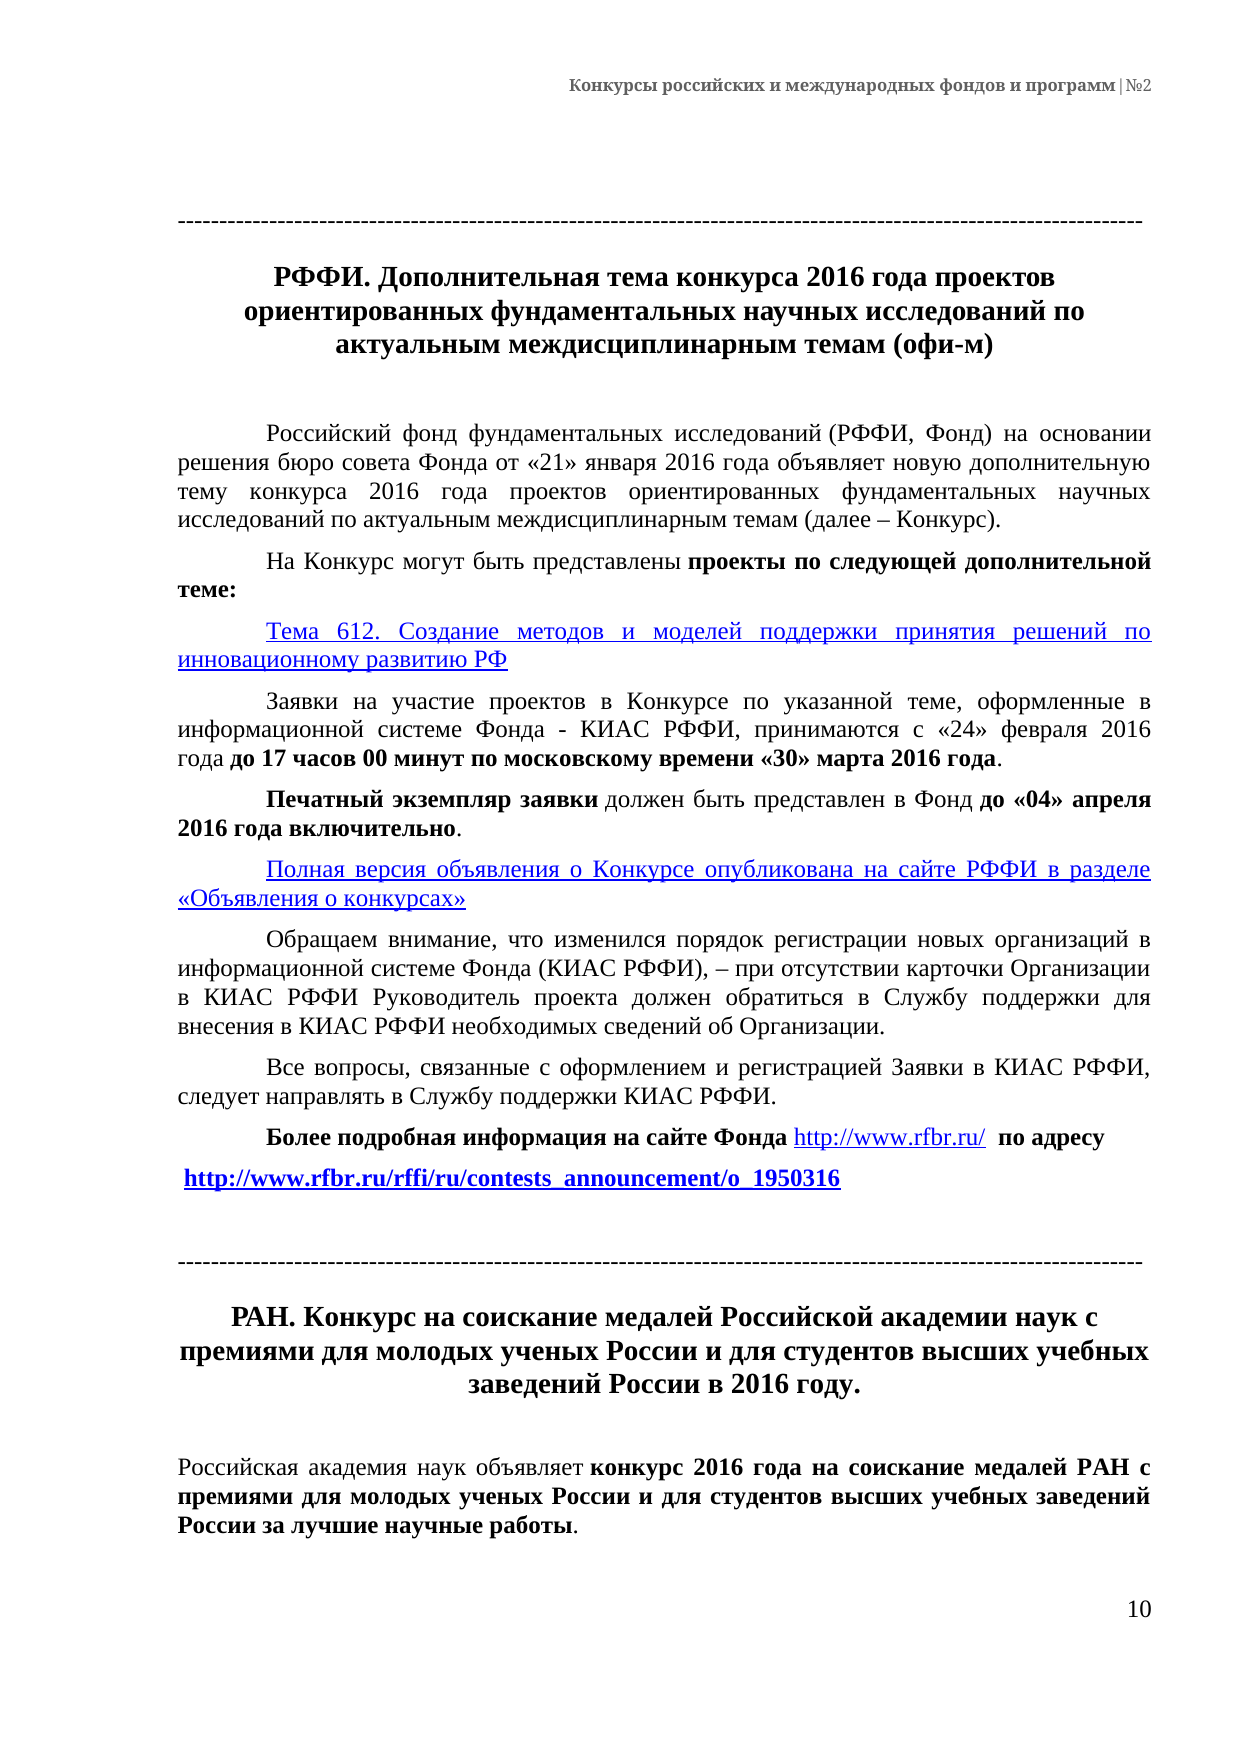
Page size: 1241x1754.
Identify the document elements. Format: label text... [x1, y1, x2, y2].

text Обращаем внимание, что изменился порядок регистрации новых организаций в информационной системе Фонда (КИАС РФФИ), – при отсутствии карточки Организации в КИАС РФФИ Руководитель проекта должен обратиться в Службу поддержки для внесения в КИАС РФФИ необходимых сведений об Организации. [177, 924, 1152, 1039]
subtitle РФФИ. Дополнительная тема конкурса 2016 года проектов ориентированных фундаментальных научных исследований по актуальным междисциплинарным темам (офи-м) [177, 259, 1152, 360]
subtitle РАН. Конкурс на соискание медалей Российской академии наук с премиями для молодых ученых России и для студентов высших учебных заведений России в 2016 году. [177, 1299, 1152, 1400]
text -------------------------------------------------------------------------------------------------------------------- [177, 1246, 1152, 1274]
text Заявки на участие проектов в Конкурсе по указанной теме, оформленные в информационной системе Фонда - КИАС РФФИ, принимаются с «24» февраля 2016 года до 17 часов 00 минут по московскому времени «30» марта 2016 года. [177, 686, 1152, 772]
text На Конкурс могут быть представлены проекты по следующей дополнительной теме: [177, 546, 1152, 603]
text Тема 612. Создание методов и моделей поддержки принятия решений по инновационному развитию РФ [177, 616, 1152, 673]
text Все вопросы, связанные с оформлением и регистрацией Заявки в КИАС РФФИ, следует направлять в Службу поддержки КИАС РФФИ. [177, 1052, 1152, 1109]
text Более подробная информация на сайте Фонда http://www.rfbr.ru/ по адресу [177, 1122, 1152, 1151]
text Полная версия объявления о Конкурсе опубликована на сайте РФФИ в разделе «Объявления о конкурсах» [177, 854, 1152, 912]
text Печатный экземпляр заявки должен быть представлен в Фонд до «04» апреля 2016 года включительно. [177, 784, 1152, 842]
text http://www.rfbr.ru/rffi/ru/contests_announcement/o_1950316 [177, 1163, 1152, 1192]
text Российский фонд фундаментальных исследований (РФФИ, Фонд) на основании решения бюро совета Фонда от «21» января 2016 года объявляет новую дополнительную тему конкурса 2016 года проектов ориентированных фундаментальных научных исследований по актуальным междисциплинарным темам (далее – Конкурс). [177, 418, 1152, 533]
text Российская академия наук объявляет конкурс 2016 года на соискание медалей РАН с премиями для молодых ученых России и для студентов высших учебных заведений России за лучшие научные работы. [177, 1452, 1152, 1539]
text -------------------------------------------------------------------------------------------------------------------- [177, 205, 1152, 234]
